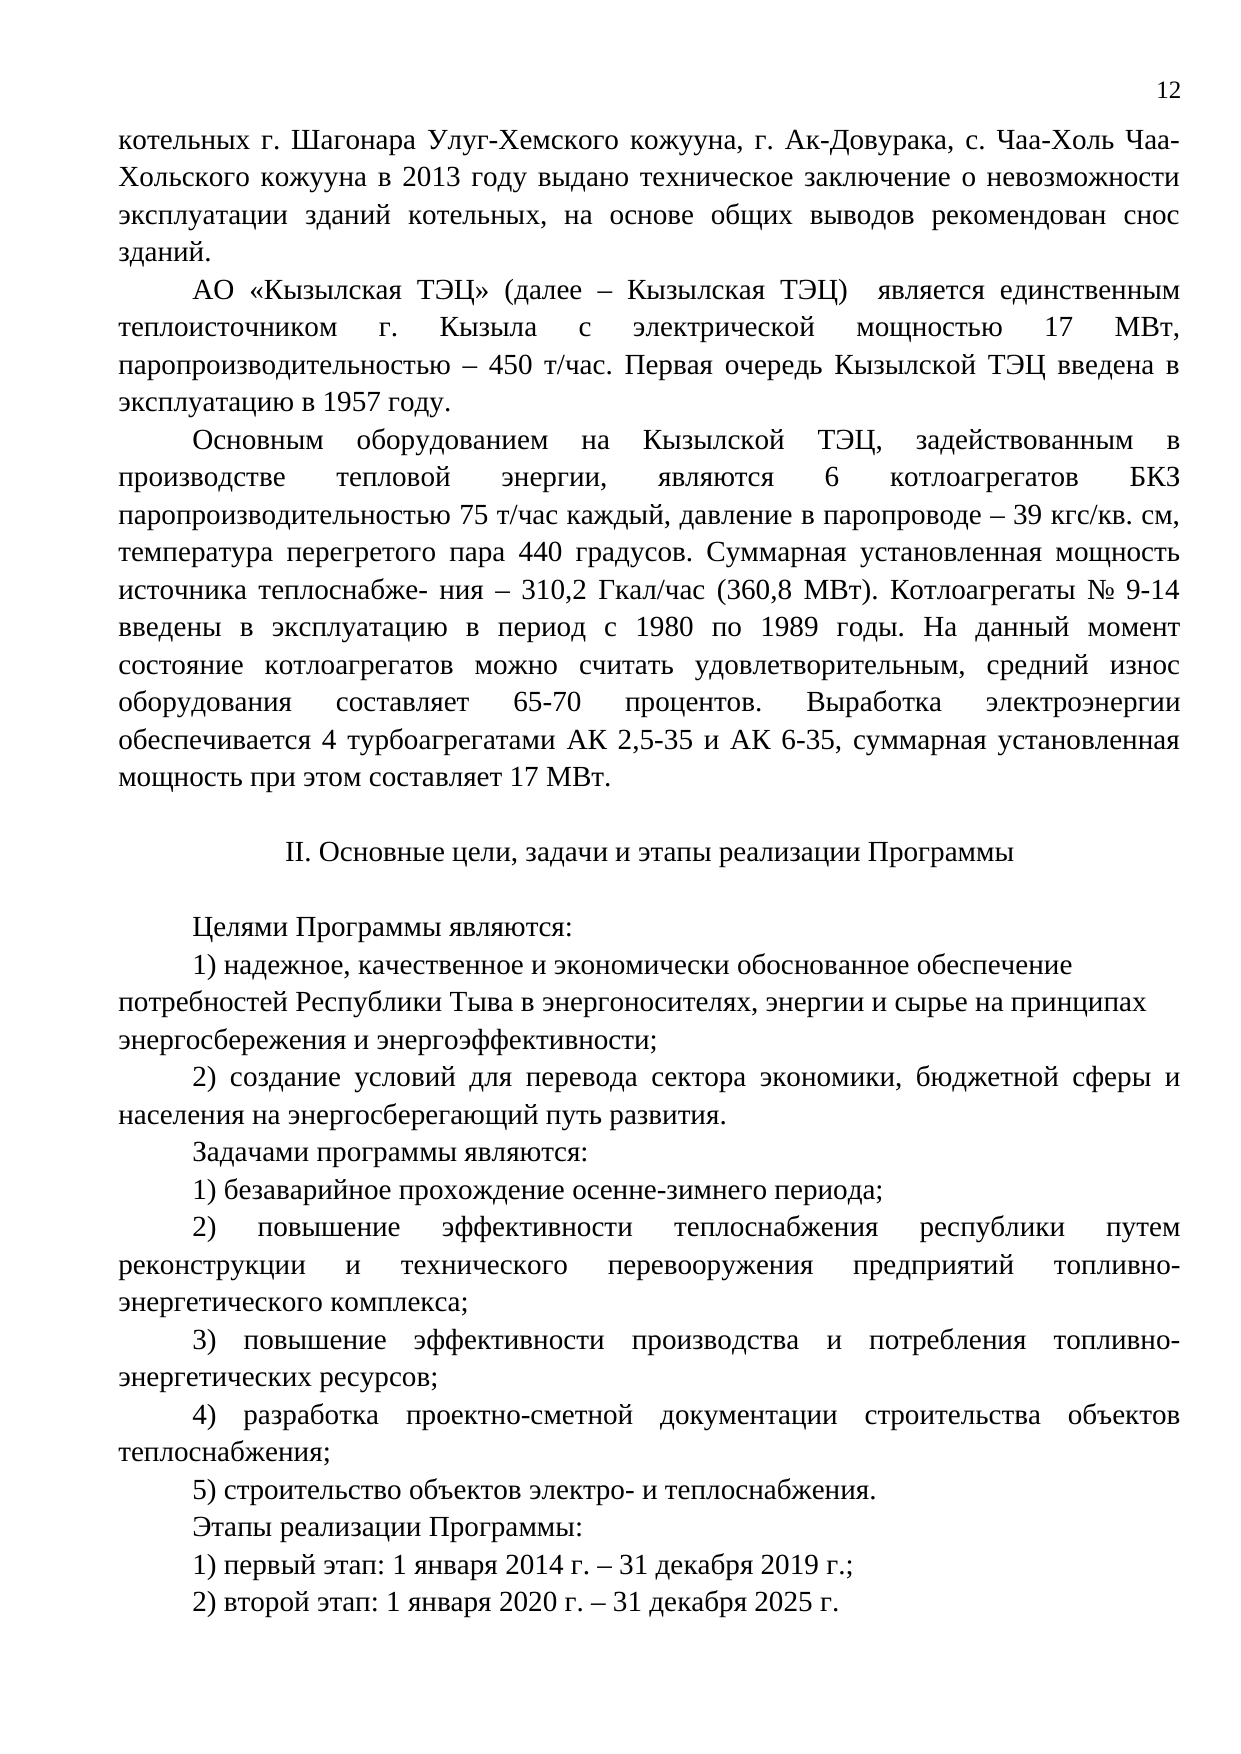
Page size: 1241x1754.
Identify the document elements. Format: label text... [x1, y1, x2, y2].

text 3) повышение эффективности производства и потребления топливно-энергетических ресурсов; [118, 1318, 1181, 1393]
text 2) повышение эффективности теплоснабжения республики путем реконструкции и технического перевооружения предприятий топливно-энергетического комплекса; [118, 1206, 1181, 1318]
text 1) безаварийное прохождение осенне-зимнего периода; [118, 1168, 1181, 1206]
text 2) создание условий для перевода сектора экономики, бюджетной сферы и населения на энергосберегающий путь развития. [118, 1056, 1181, 1131]
text Основным оборудованием на Кызылской ТЭЦ, задействованным в производстве тепловой энергии, являются 6 котлоагрегатов БКЗ паропроизводительностью 75 т/час каждый, давление в паропроводе – 39 кгс/кв. см, температура перегретого пара 440 градусов. Суммарная установленная мощность источника теплоснабже- ния – 310,2 Гкал/час (360,8 МВт). Котлоагрегаты № 9-14 введены в эксплуатацию в период с 1980 по 1989 годы. На данный момент состояние котлоагрегатов можно считать удовлетворительным, средний износ оборудования составляет 65-70 процентов. Выработка электроэнергии обеспечивается 4 турбоагрегатами АК 2,5-35 и АК 6-35, суммарная установленная мощность при этом составляет 17 МВт. [118, 418, 1181, 793]
text 1) первый этап: 1 января 2014 г. – 31 декабря 2019 г.; [118, 1543, 1181, 1581]
text Целями Программы являются: [118, 906, 1181, 943]
text Задачами программы являются: [118, 1131, 1181, 1168]
text 4) разработка проектно-сметной документации строительства объектов теплоснабжения; [118, 1393, 1181, 1468]
text 2) второй этап: 1 января 2020 г. – 31 декабря 2025 г. [118, 1581, 1181, 1618]
text 5) строительство объектов электро- и теплоснабжения. [118, 1468, 1181, 1506]
title II. Основные цели, задачи и этапы реализации Программы [118, 831, 1181, 868]
text Этапы реализации Программы: [118, 1506, 1181, 1543]
text 1) надежное, качественное и экономически обоснованное обеспечение потребностей Республики Тыва в энергоносителях, энергии и сырье на принципах энергосбережения и энергоэффективности; [118, 943, 1181, 1056]
text АО «Кызылская ТЭЦ» (далее – Кызылская ТЭЦ) является единственным теплоисточником г. Кызыла с электрической мощностью 17 МВт, паропроизводительностью – 450 т/час. Первая очередь Кызылской ТЭЦ введена в эксплуатацию в 1957 году. [118, 268, 1181, 418]
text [118, 118, 1181, 268]
